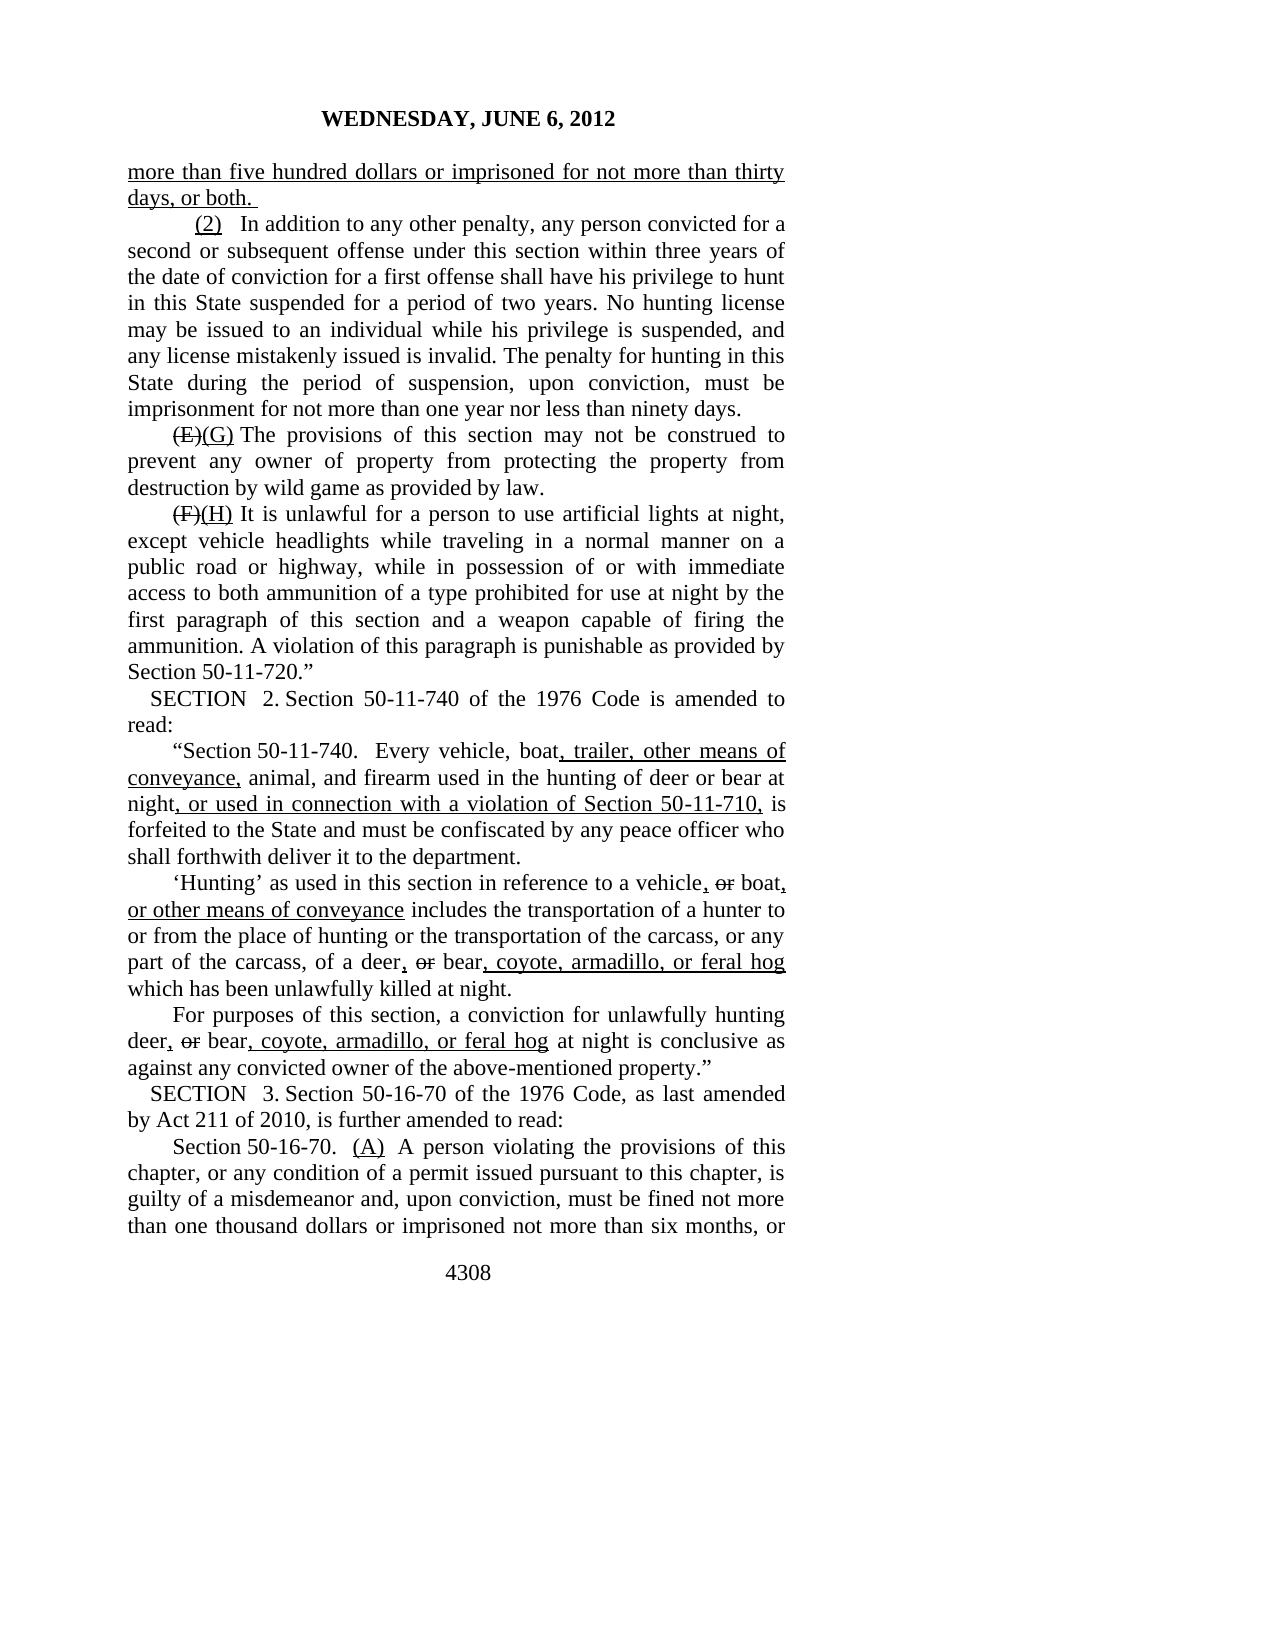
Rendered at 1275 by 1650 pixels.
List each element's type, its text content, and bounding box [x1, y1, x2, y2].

text SECTION 3. Section 50-16-70 of the 1976 Code, as last amended by Act 211 of 2010, is further amended to read: [127, 1080, 786, 1133]
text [127, 158, 786, 210]
text (F)(H) It is unlawful for a person to use artificial lights at night, except vehicle headlights while traveling in a normal manner on a public road or highway, while in possession of or with immediate access to both ammunition of a type prohibited for use at night by the first paragraph of this section and a weapon capable of firing the ammunition. A violation of this paragraph is punishable as provided by Section 50-11-720.” [127, 500, 786, 685]
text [127, 1133, 786, 1238]
text For purposes of this section, a conviction for unlawfully hunting deer, or bear, coyote, armadillo, or feral hog at night is conclusive as against any convicted owner of the above-mentioned property.” [127, 1001, 786, 1080]
text ‘Hunting’ as used in this section in reference to a vehicle, or boat, or other means of conveyance includes the transportation of a hunter to or from the place of hunting or the transportation of the carcass, or any part of the carcass, of a deer, or bear, coyote, armadillo, or feral hog which has been unlawfully killed at night. [127, 869, 786, 1001]
text (2) In addition to any other penalty, any person convicted for a second or subsequent offense under this section within three years of the date of conviction for a first offense shall have his privilege to hunt in this State suspended for a period of two years. No hunting license may be issued to an individual while his privilege is suspended, and any license mistakenly issued is invalid. The penalty for hunting in this State during the period of suspension, upon conviction, must be imprisonment for not more than one year nor less than ninety days. [127, 210, 786, 421]
text (E)(G) The provisions of this section may not be construed to prevent any owner of property from protecting the property from destruction by wild game as provided by law. [127, 421, 786, 500]
text “Section 50-11-740. Every vehicle, boat, trailer, other means of conveyance, animal, and firearm used in the hunting of deer or bear at night, or used in connection with a violation of Section 50-11-710, is forfeited to the State and must be confiscated by any peace officer who shall forthwith deliver it to the department. [127, 737, 786, 869]
text SECTION 2. Section 50-11-740 of the 1976 Code is amended to read: [127, 685, 786, 737]
